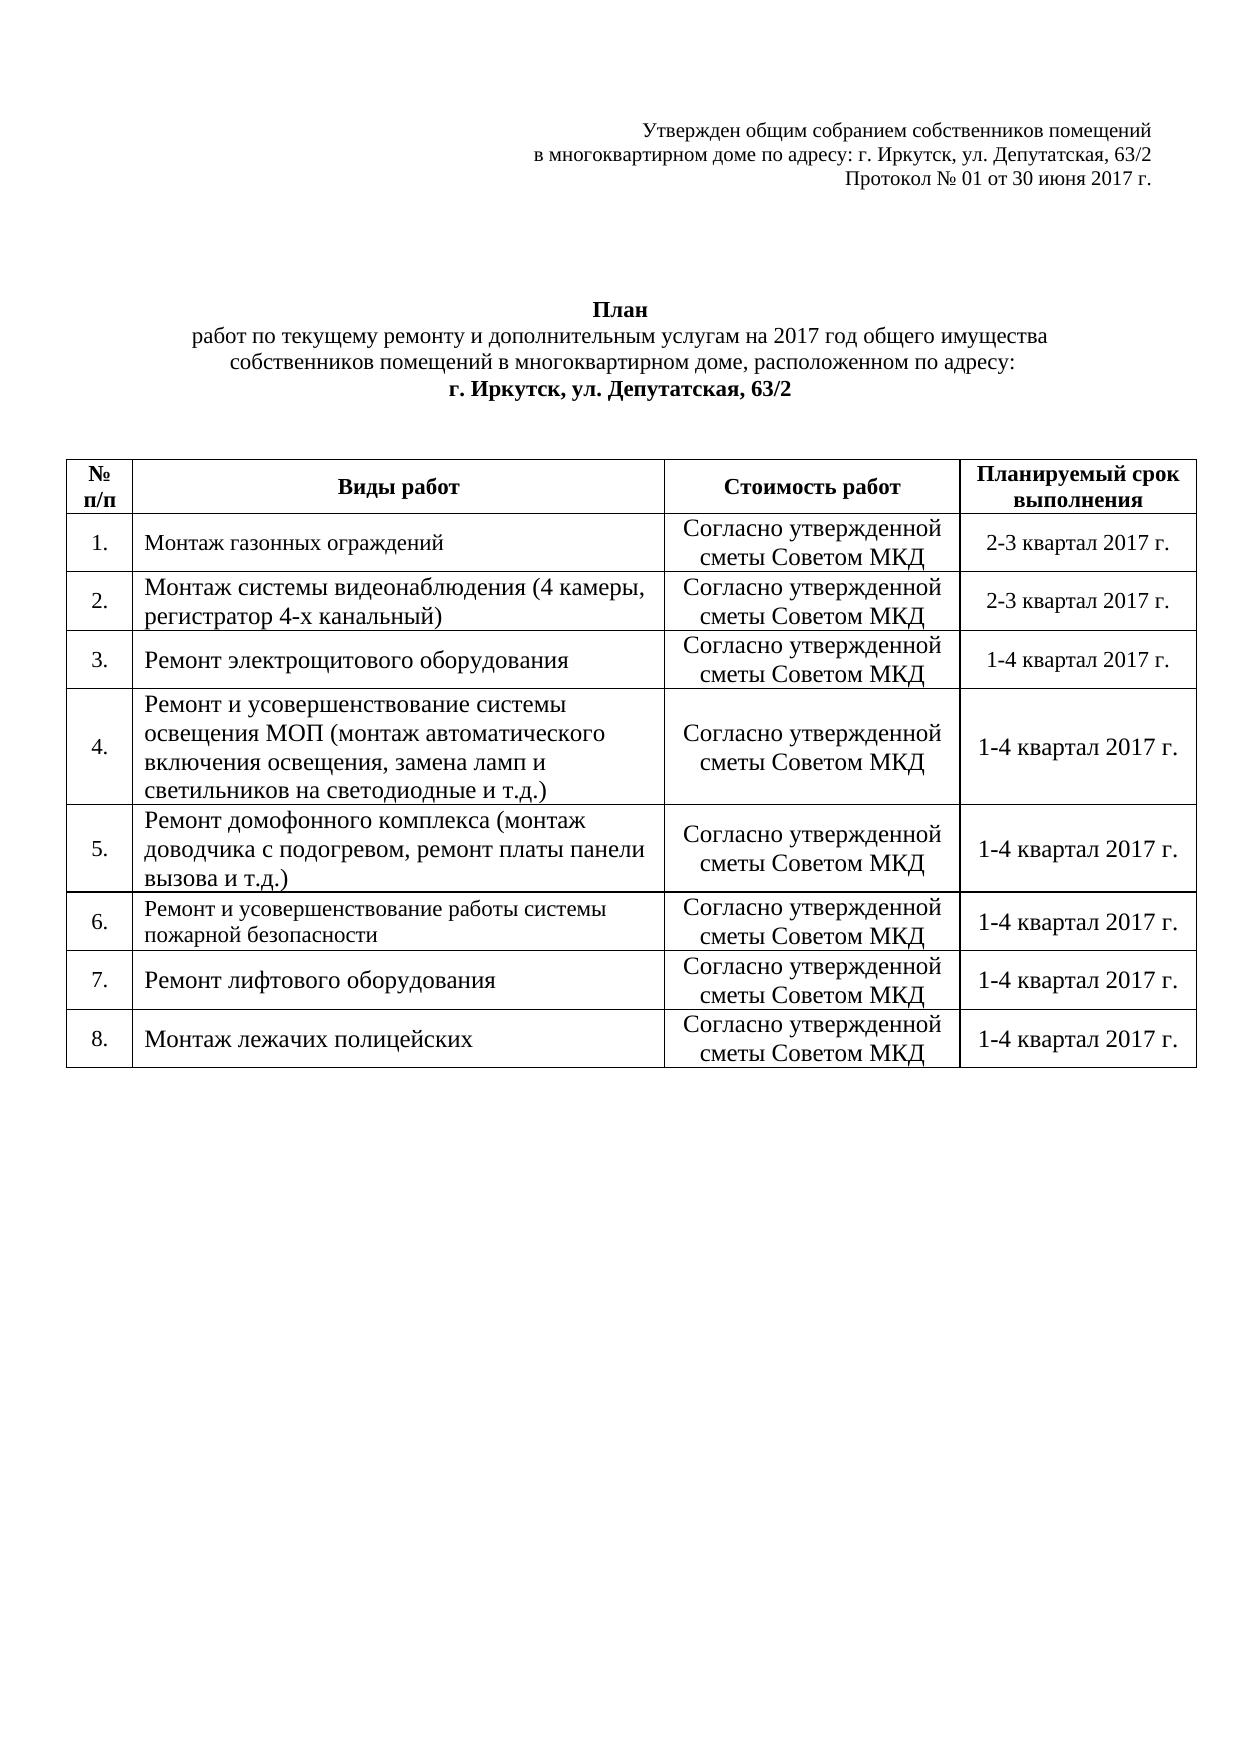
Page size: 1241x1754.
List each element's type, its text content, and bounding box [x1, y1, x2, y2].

table_header № п/п [67, 460, 132, 512]
table_cell Ремонт лифтового оборудования [133, 951, 664, 1008]
table_cell Монтаж газонных ограждений [133, 514, 664, 571]
table_cell Согласно утвержденной сметы Советом МКД [665, 951, 959, 1008]
text Утвержден общим собранием собственников помещений [89, 118, 1152, 142]
table_cell 1-4 квартал 2017 г. [961, 1010, 1196, 1067]
table_cell Ремонт электрощитового оборудования [133, 631, 664, 688]
table_cell 7. [67, 951, 132, 1008]
table_cell 2-3 квартал 2017 г. [961, 514, 1196, 571]
text собственников помещений в многоквартирном доме, расположенном по адресу: [89, 348, 1152, 375]
text работ по текущему ремонту и дополнительным услугам на 2017 год общего имущества [89, 322, 1152, 348]
text в многоквартирном доме по адресу: г. Иркутск, ул. Депутатская, 63/2 [89, 142, 1152, 166]
table_cell 1-4 квартал 2017 г. [961, 951, 1196, 1008]
table_cell 4. [67, 689, 132, 804]
table_cell 1-4 квартал 2017 г. [961, 631, 1196, 688]
table_cell Согласно утвержденной сметы Советом МКД [665, 1010, 959, 1067]
table_header Стоимость работ [665, 460, 959, 512]
table_cell Ремонт домофонного комплекса (монтаж доводчика с подогревом, ремонт платы панели вызова и т.д.) [133, 805, 664, 891]
table_cell 1-4 квартал 2017 г. [961, 689, 1196, 804]
table_header Планируемый срок выполнения [961, 460, 1196, 512]
table_header Виды работ [133, 460, 664, 512]
table_cell 3. [67, 631, 132, 688]
table_cell 8. [67, 1010, 132, 1067]
table_cell 5. [67, 805, 132, 891]
table_cell Согласно утвержденной сметы Советом МКД [665, 689, 959, 804]
table_cell Согласно утвержденной сметы Советом МКД [665, 572, 959, 629]
table_cell 1-4 квартал 2017 г. [961, 893, 1196, 950]
table_cell Монтаж системы видеонаблюдения (4 камеры, регистратор 4-х канальный) [133, 572, 664, 629]
text План [89, 296, 1152, 322]
table_cell Ремонт и усовершенствование работы системы пожарной безопасности [133, 893, 664, 950]
table_cell 1. [67, 514, 132, 571]
table_cell Согласно утвержденной сметы Советом МКД [665, 631, 959, 688]
table_cell 1-4 квартал 2017 г. [961, 805, 1196, 891]
table_cell Согласно утвержденной сметы Советом МКД [665, 514, 959, 571]
table_cell Ремонт и усовершенствование системы освещения МОП (монтаж автоматического включения освещения, замена ламп и светильников на светодиодные и т.д.) [133, 689, 664, 804]
table_cell Согласно утвержденной сметы Советом МКД [665, 805, 959, 891]
text г. Иркутск, ул. Депутатская, 63/2 [89, 375, 1152, 401]
table_cell Монтаж лежачих полицейских [133, 1010, 664, 1067]
table_cell Согласно утвержденной сметы Советом МКД [665, 893, 959, 950]
table_cell 6. [67, 893, 132, 950]
text Протокол № 01 от 30 июня 2017 г. [89, 166, 1152, 190]
table_cell 2. [67, 572, 132, 629]
table_cell 2-3 квартал 2017 г. [961, 572, 1196, 629]
